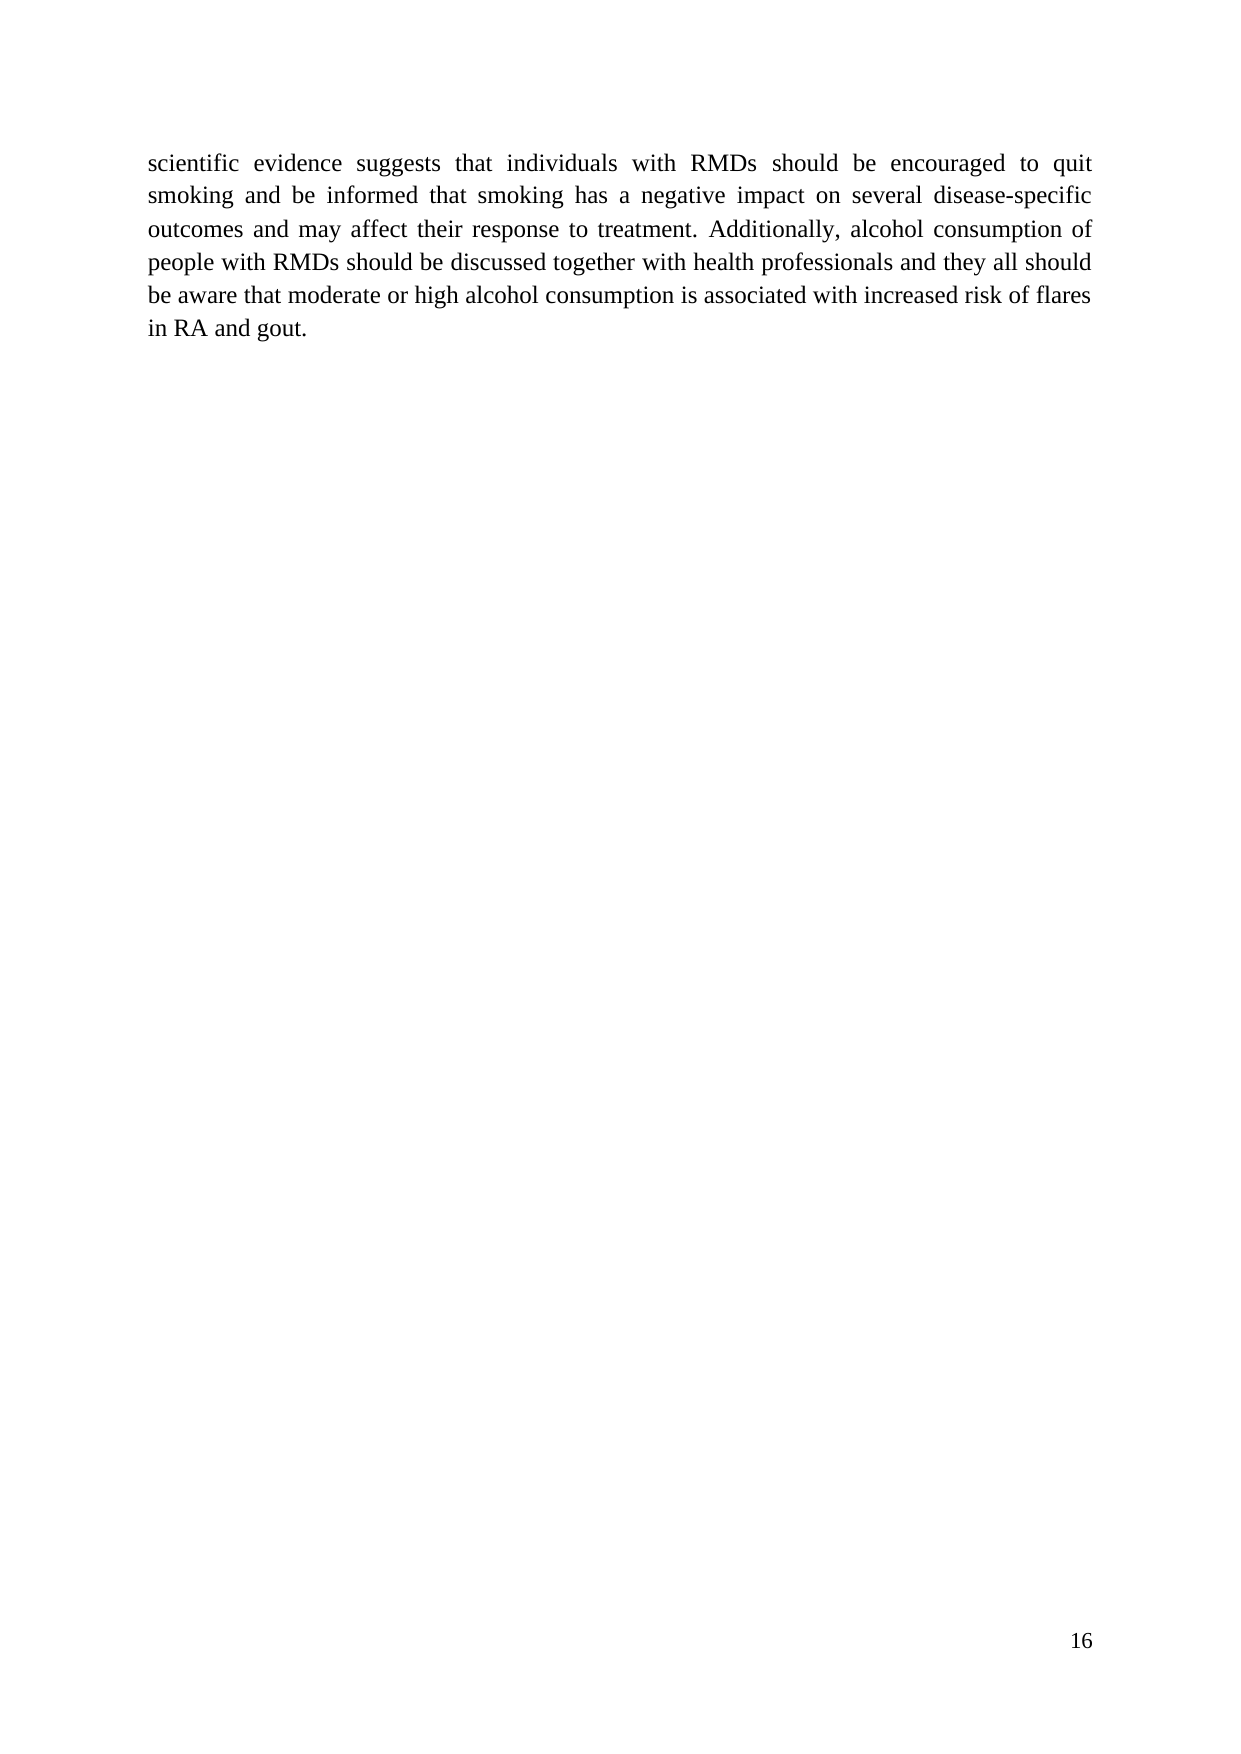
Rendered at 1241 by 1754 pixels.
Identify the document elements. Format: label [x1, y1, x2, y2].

text [148, 148, 1093, 341]
